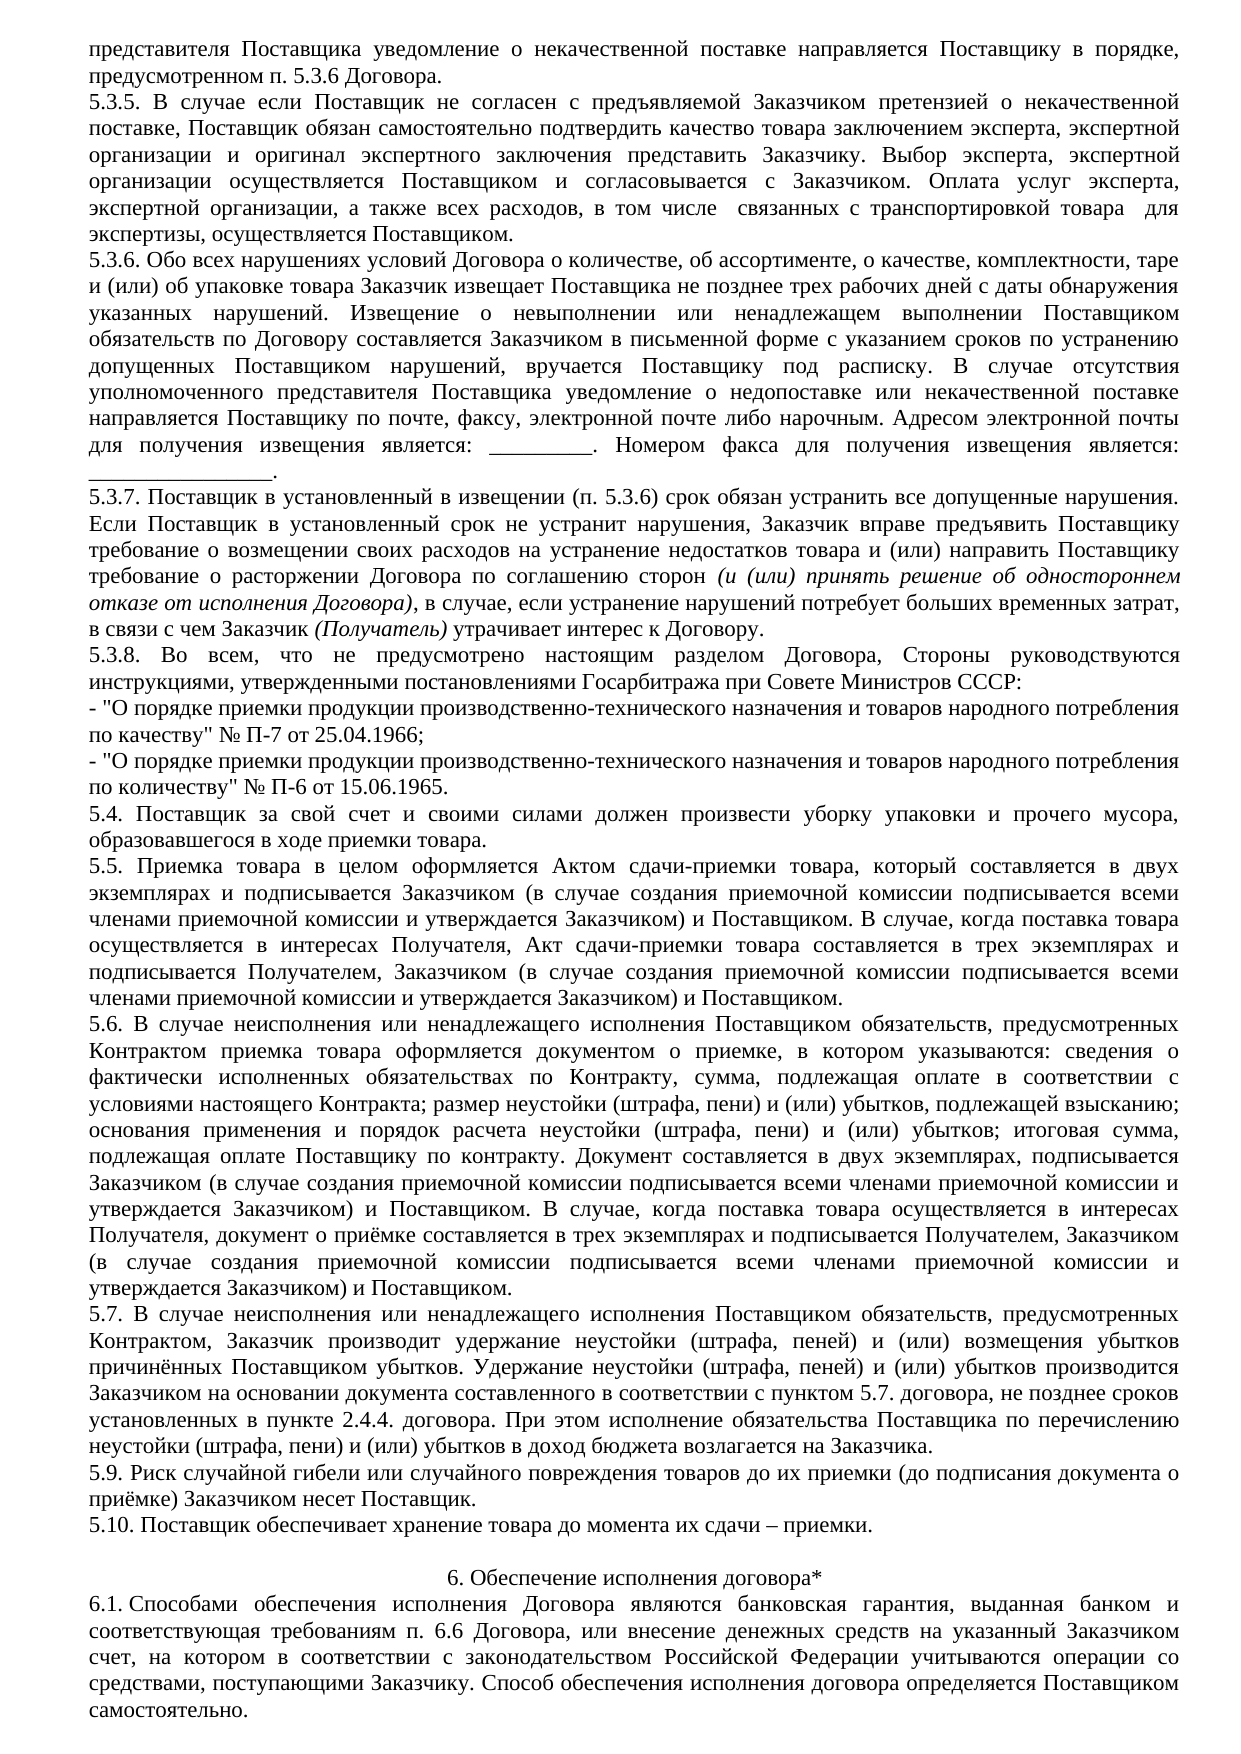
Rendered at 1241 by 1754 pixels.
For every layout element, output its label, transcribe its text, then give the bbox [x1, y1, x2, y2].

text - "О порядке приемки продукции производственно-технического назначения и товаров народного потребления по качеству" № П-7 от 25.04.1966; [89, 694, 1181, 747]
text 5.3.7. Поставщик в установленный в извещении (п. 5.3.6) срок обязан устранить все допущенные нарушения. Если Поставщик в установленный срок не устранит нарушения, Заказчик вправе предъявить Поставщику требование о возмещении своих расходов на устранение недостатков товара и (или) направить Поставщику требование о расторжении Договора по соглашению сторон (и (или) принять решение об одностороннем отказе от исполнения Договора), в случае, если устранение нарушений потребует больших временных затрат, в связи с чем Заказчик (Получатель) утрачивает интерес к Договору. [89, 483, 1181, 642]
text 5.10. Поставщик обеспечивает хранение товара до момента их сдачи – приемки. [89, 1511, 1181, 1538]
text 5.3.5. В случае если Поставщик не согласен с предъявляемой Заказчиком претензией о некачественной поставке, Поставщик обязан самостоятельно подтвердить качество товара заключением эксперта, экспертной организации и оригинал экспертного заключения представить Заказчику. Выбор эксперта, экспертной организации осуществляется Поставщиком и согласовывается с Заказчиком. Оплата услуг эксперта, экспертной организации, а также всех расходов, в том числе связанных с транспортировкой товара для экспертизы, осуществляется Поставщиком. [89, 88, 1181, 246]
text 6.1. Способами обеспечения исполнения Договора являются банковская гарантия, выданная банком и соответствующая требованиям п. 6.6 Договора, или внесение денежных средств на указанный Заказчиком счет, на котором в соответствии с законодательством Российской Федерации учитываются операции со средствами, поступающими Заказчику. Способ обеспечения исполнения договора определяется Поставщиком самостоятельно. [89, 1590, 1181, 1722]
text 5.4. Поставщик за свой счет и своими силами должен произвести уборку упаковки и прочего мусора, образовавшегося в ходе приемки товара. [89, 800, 1181, 852]
text - "О порядке приемки продукции производственно-технического назначения и товаров народного потребления по количеству" № П-6 от 15.06.1965. [89, 747, 1181, 800]
text 5.3.8. Во всем, что не предусмотрено настоящим разделом Договора, Стороны руководствуются инструкциями, утвержденными постановлениями Госарбитража при Совете Министров СССР: [89, 642, 1181, 694]
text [89, 35, 1181, 88]
text 5.9. Риск случайной гибели или случайного повреждения товаров до их приемки (до подписания документа о приёмке) Заказчиком несет Поставщик. [89, 1458, 1181, 1511]
text 5.3.6. Обо всех нарушениях условий Договора о количестве, об ассортименте, о качестве, комплектности, таре и (или) об упаковке товара Заказчик извещает Поставщика не позднее трех рабочих дней с даты обнаружения указанных нарушений. Извещение о невыполнении или ненадлежащем выполнении Поставщиком обязательств по Договору составляется Заказчиком в письменной форме с указанием сроков по устранению допущенных Поставщиком нарушений, вручается Поставщику под расписку. В случае отсутствия уполномоченного представителя Поставщика уведомление о недопоставке или некачественной поставке направляется Поставщику по почте, факсу, электронной почте либо нарочным. Адресом электронной почты для получения извещения является: _________. Номером факса для получения извещения является: ________________. [89, 246, 1181, 483]
text 5.5. Приемка товара в целом оформляется Актом сдачи-приемки товара, который составляется в двух экземплярах и подписывается Заказчиком (в случае создания приемочной комиссии подписывается всеми членами приемочной комиссии и утверждается Заказчиком) и Поставщиком. В случае, когда поставка товара осуществляется в интересах Получателя, Акт сдачи-приемки товара составляется в трех экземплярах и подписывается Получателем, Заказчиком (в случае создания приемочной комиссии подписывается всеми членами приемочной комиссии и утверждается Заказчиком) и Поставщиком. [89, 852, 1181, 1011]
text 5.6. В случае неисполнения или ненадлежащего исполнения Поставщиком обязательств, предусмотренных Контрактом приемка товара оформляется документом о приемке, в котором указываются: сведения о фактически исполненных обязательствах по Контракту, сумма, подлежащая оплате в соответствии с условиями настоящего Контракта; размер неустойки (штрафа, пени) и (или) убытков, подлежащей взысканию; основания применения и порядок расчета неустойки (штрафа, пени) и (или) убытков; итоговая сумма, подлежащая оплате Поставщику по контракту. Документ составляется в двух экземплярах, подписывается Заказчиком (в случае создания приемочной комиссии подписывается всеми членами приемочной комиссии и утверждается Заказчиком) и Поставщиком. В случае, когда поставка товара осуществляется в интересах Получателя, документ о приёмке составляется в трех экземплярах и подписывается Получателем, Заказчиком (в случае создания приемочной комиссии подписывается всеми членами приемочной комиссии и утверждается Заказчиком) и Поставщиком. [89, 1011, 1181, 1300]
text 6. Обеспечение исполнения договора* [89, 1564, 1181, 1590]
text 5.7. В случае неисполнения или ненадлежащего исполнения Поставщиком обязательств, предусмотренных Контрактом, Заказчик производит удержание неустойки (штрафа, пеней) и (или) возмещения убытков причинённых Поставщиком убытков. Удержание неустойки (штрафа, пеней) и (или) убытков производится Заказчиком на основании документа составленного в соответствии с пунктом 5.7. договора, не позднее сроков установленных в пункте 2.4.4. договора. При этом исполнение обязательства Поставщика по перечислению неустойки (штрафа, пени) и (или) убытков в доход бюджета возлагается на Заказчика. [89, 1300, 1181, 1458]
